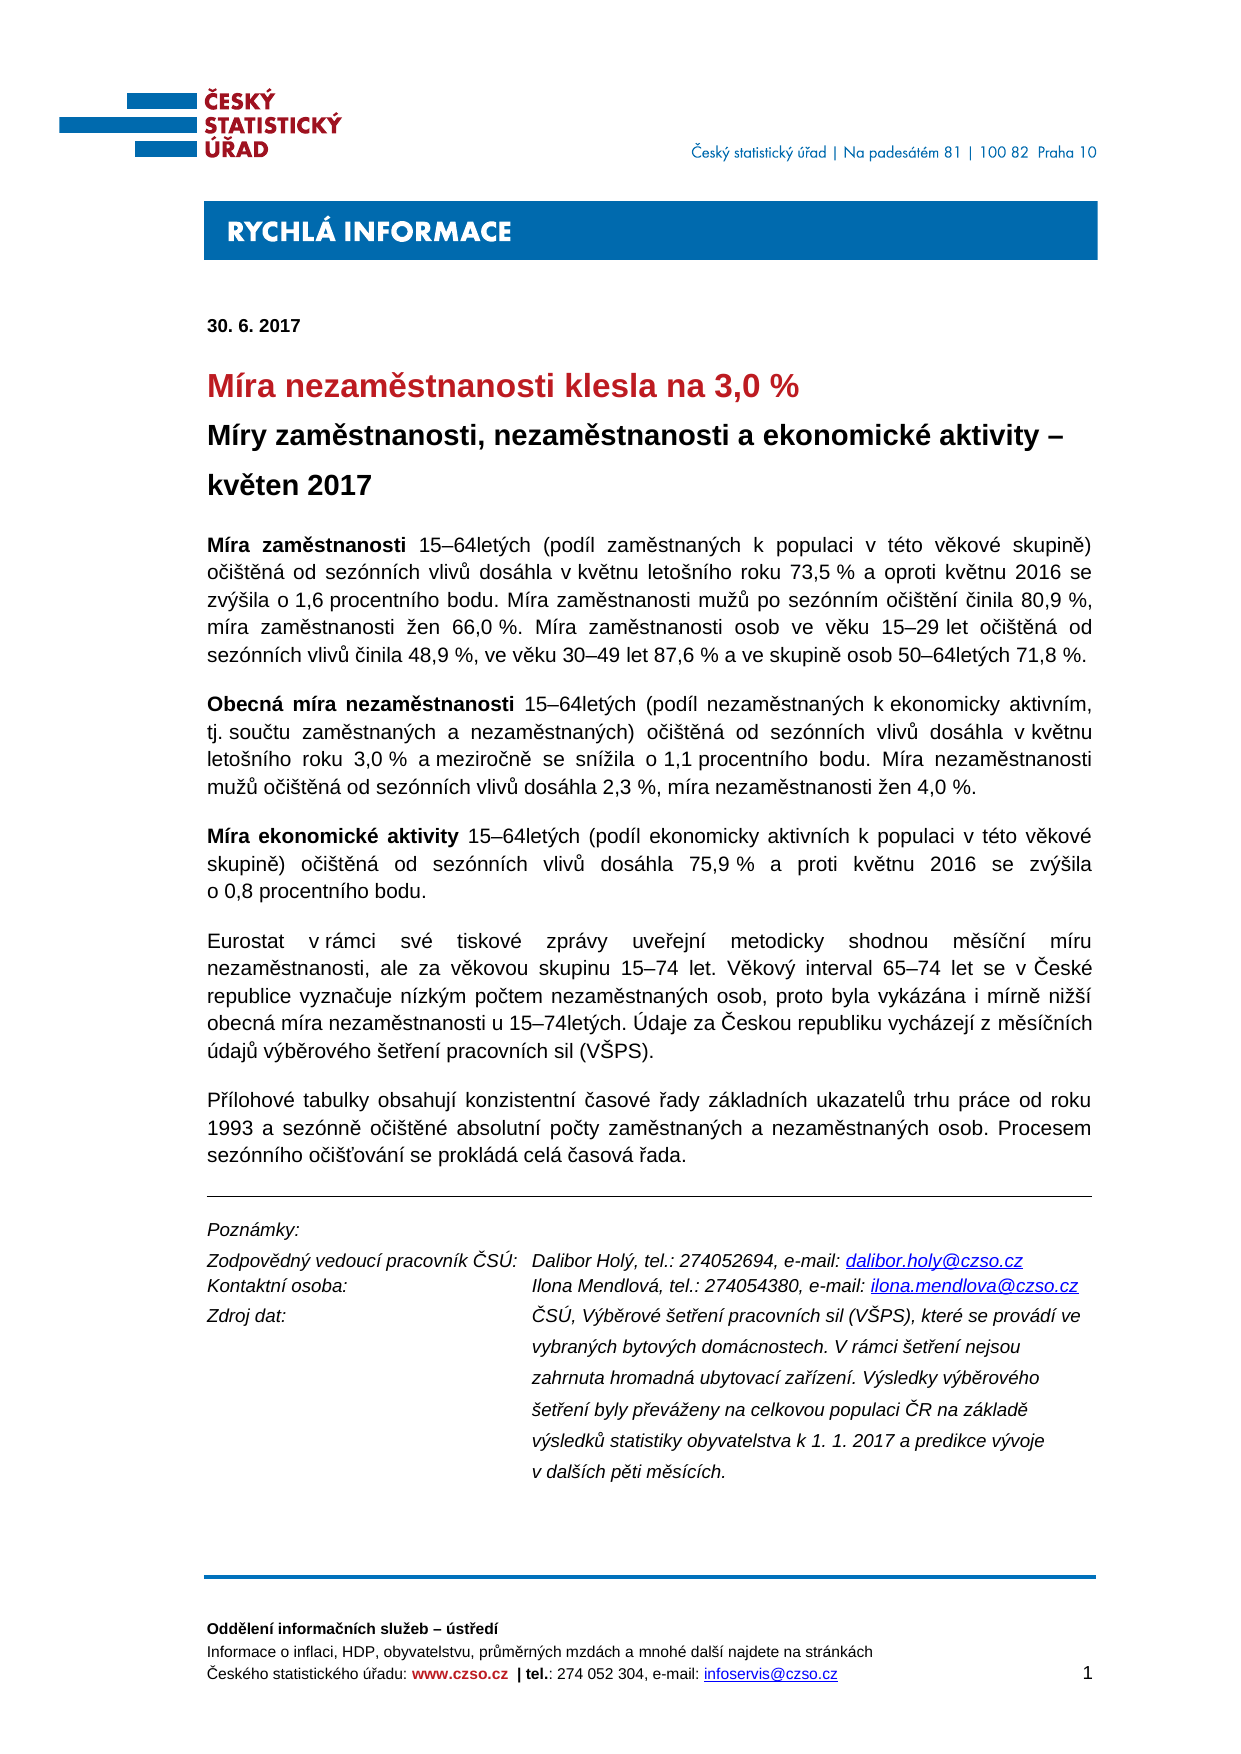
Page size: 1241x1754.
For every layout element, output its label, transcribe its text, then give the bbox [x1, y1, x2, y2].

text Míra zaměstnanosti 15–64letých (podíl zaměstnaných k populaci v této věkové skupině) očištěná od sezónních vlivů dosáhla v květnu letošního roku 73,5 % a oproti květnu 2016 se zvýšila o 1,6 procentního bodu. Míra zaměstnanosti mužů po sezónním očištění činila 80,9 %, míra zaměstnanosti žen 66,0 %. Míra zaměstnanosti osob ve věku 15–29 let očištěná od sezónních vlivů činila 48,9 %, ve věku 30–49 let 87,6 % a ve skupině osob 50–64letých 71,8 %. [207, 532, 1092, 666]
text Kontaktní osoba: Ilona Mendlová, tel.: 274054380, e-mail: ilona.mendlova@czso.cz [207, 1272, 1092, 1297]
text Eurostat v rámci své tiskové zprávy uveřejní metodicky shodnou měsíční míru nezaměstnanosti, ale za věkovou skupinu 15–74 let. Věkový interval 65–74 let se v České republice vyznačuje nízkým počtem nezaměstnaných osob, proto byla vykázána i mírně nižší obecná míra nezaměstnanosti u 15–74letých. Údaje za Českou republiku vycházejí z měsíčních údajů výběrového šetření pracovních sil (VŠPS). [207, 928, 1092, 1062]
text Zdroj dat: ČSÚ, Výběrové šetření pracovních sil (VŠPS), které se provádí ve vybraných bytových domácnostech. V rámci šetření nejsou zahrnuta hromadná ubytovací zařízení. Výsledky výběrového šetření byly převáženy na celkovou populaci ČR na základě výsledků statistiky obyvatelstva k 1. 1. 2017 a predikce vývoje v dalších pěti měsících. [207, 1297, 1092, 1485]
text Poznámky: [207, 1197, 1092, 1227]
text Zodpovědný vedoucí pracovník ČSÚ: Dalibor Holý, tel.: 274052694, e-mail: dalibor.holy@czso.cz [207, 1227, 1092, 1272]
subtitle Míry zaměstnanosti, nezaměstnanosti a ekonomické aktivity – květen 2017 [207, 405, 1092, 505]
text Obecná míra nezaměstnanosti 15–64letých (podíl nezaměstnaných k ekonomicky aktivním, tj. součtu zaměstnaných a nezaměstnaných) očištěná od sezónních vlivů dosáhla v květnu letošního roku 3,0 % a meziročně se snížila o 1,1 procentního bodu. Míra nezaměstnanosti mužů očištěná od sezónních vlivů dosáhla 2,3 %, míra nezaměstnanosti žen 4,0 %. [207, 692, 1092, 798]
text 30. 6. 2017 [207, 307, 1092, 338]
title Míra nezaměstnanosti klesla na 3,0 % [207, 367, 1092, 405]
text Přílohové tabulky obsahují konzistentní časové řady základních ukazatelů trhu práce od roku 1993 a sezónně očištěné absolutní počty zaměstnaných a nezaměstnaných osob. Procesem sezónního očišťování se prokládá celá časová řada. [207, 1088, 1092, 1167]
text Míra ekonomické aktivity 15–64letých (podíl ekonomicky aktivních k populaci v této věkové skupině) očištěná od sezónních vlivů dosáhla 75,9 % a proti květnu 2016 se zvýšila o 0,8 procentního bodu. [207, 824, 1092, 903]
